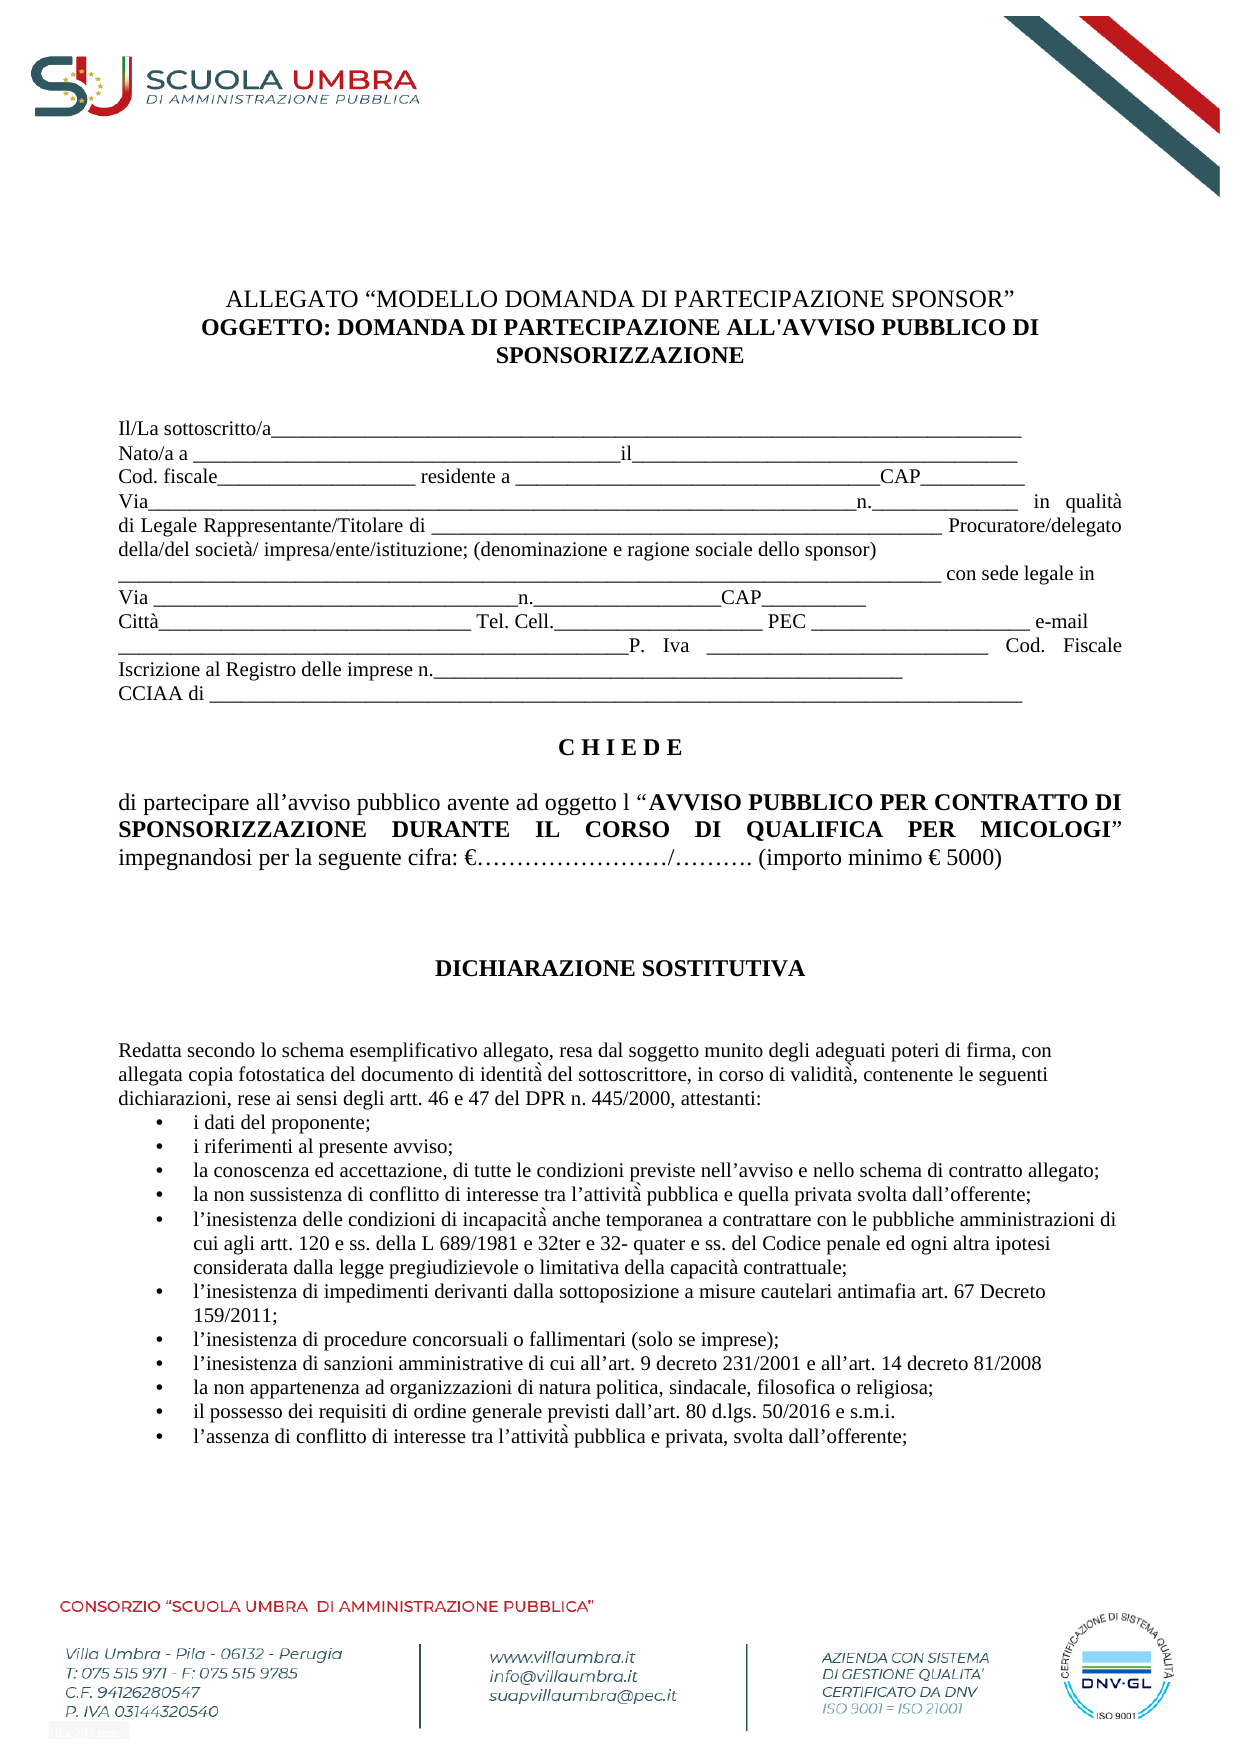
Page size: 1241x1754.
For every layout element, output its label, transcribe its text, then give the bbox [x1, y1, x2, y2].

list l’inesistenza delle condizioni di incapacità̀ anche temporanea a contrattare con le pubbliche amministrazioni di cui agli artt. 120 e ss. della L 689/1981 e 32ter e 32- quater e ss. del Codice penale ed ogni altra ipotesi considerata dalla legge pregiudizievole o limitativa della capacità contrattuale; [156, 1206, 1122, 1279]
list i dati del proponente; [156, 1110, 1122, 1134]
list il possesso dei requisiti di ordine generale previsti dall’art. 80 d.lgs. 50/2016 e s.m.i. [156, 1399, 1122, 1423]
picture [23, 1, 1224, 257]
text _________________________________________________P. Iva ___________________________ Cod. Fiscale Iscrizione al Registro delle imprese n._____________________________________________ [118, 633, 1122, 681]
text CCIAA di ______________________________________________________________________________ [118, 681, 1122, 705]
text Nato/a a _________________________________________il_____________________________________ [118, 440, 1122, 464]
text C H I E D E [118, 733, 1122, 760]
list la non appartenenza ad organizzazioni di natura politica, sindacale, filosofica o religiosa; [156, 1375, 1122, 1399]
text OGGETTO: DOMANDA DI PARTECIPAZIONE ALL'AVVISO PUBBLICO DI SPONSORIZZAZIONE [118, 313, 1122, 368]
text Città______________________________ Tel. Cell.____________________ PEC _____________________ e-mail [118, 609, 1122, 633]
text Redatta secondo lo schema esemplificativo allegato, resa dal soggetto munito degli adeguati poteri di firma, con allegata copia fotostatica del documento di identità̀ del sottoscrittore, in corso di validità̀, contenente le seguenti dichiarazioni, rese ai sensi degli artt. 46 e 47 del DPR n. 445/2000, attestanti: [118, 1037, 1122, 1110]
list l’inesistenza di sanzioni amministrative di cui all’art. 9 decreto 231/2001 e all’art. 14 decreto 81/2008 [156, 1351, 1122, 1375]
picture [48, 1588, 1192, 1739]
text di partecipare all’avviso pubblico avente ad oggetto l “AVVISO PUBBLICO PER CONTRATTO DI SPONSORIZZAZIONE DURANTE IL CORSO DI QUALIFICA PER MICOLOGI” impegnandosi per la seguente cifra: €……………………/………. (importo minimo € 5000) [118, 788, 1122, 871]
list l’assenza di conflitto di interesse tra l’attività̀ pubblica e privata, svolta dall’offerente; [156, 1423, 1122, 1448]
text _______________________________________________________________________________ con sede legale in [118, 561, 1122, 585]
list l’inesistenza di procedure concorsuali o fallimentari (solo se imprese); [156, 1327, 1122, 1351]
text ALLEGATO “MODELLO DOMANDA DI PARTECIPAZIONE SPONSOR” [118, 284, 1122, 313]
text Via ___________________________________n.__________________CAP__________ [118, 585, 1122, 609]
text DICHIARAZIONE SOSTITUTIVA [118, 953, 1122, 981]
text Cod. fiscale___________________ residente a ___________________________________CAP__________ [118, 464, 1122, 488]
list i riferimenti al presente avviso; [156, 1134, 1122, 1158]
text Il/La sottoscritto/a________________________________________________________________________ [118, 416, 1122, 440]
list la conoscenza ed accettazione, di tutte le condizioni previste nell’avviso e nello schema di contratto allegato; [156, 1158, 1122, 1182]
list la non sussistenza di conflitto di interesse tra l’attività̀ pubblica e quella privata svolta dall’offerente; [156, 1182, 1122, 1206]
list l’inesistenza di impedimenti derivanti dalla sottoposizione a misure cautelari antimafia art. 67 Decreto 159/2011; [156, 1279, 1122, 1327]
text Via____________________________________________________________________n.______________ in qualità di Legale Rappresentante/Titolare di _________________________________________________ Procuratore/delegato della/del società/ impresa/ente/istituzione; (denominazione e ragione sociale dello sponsor) [118, 488, 1122, 561]
